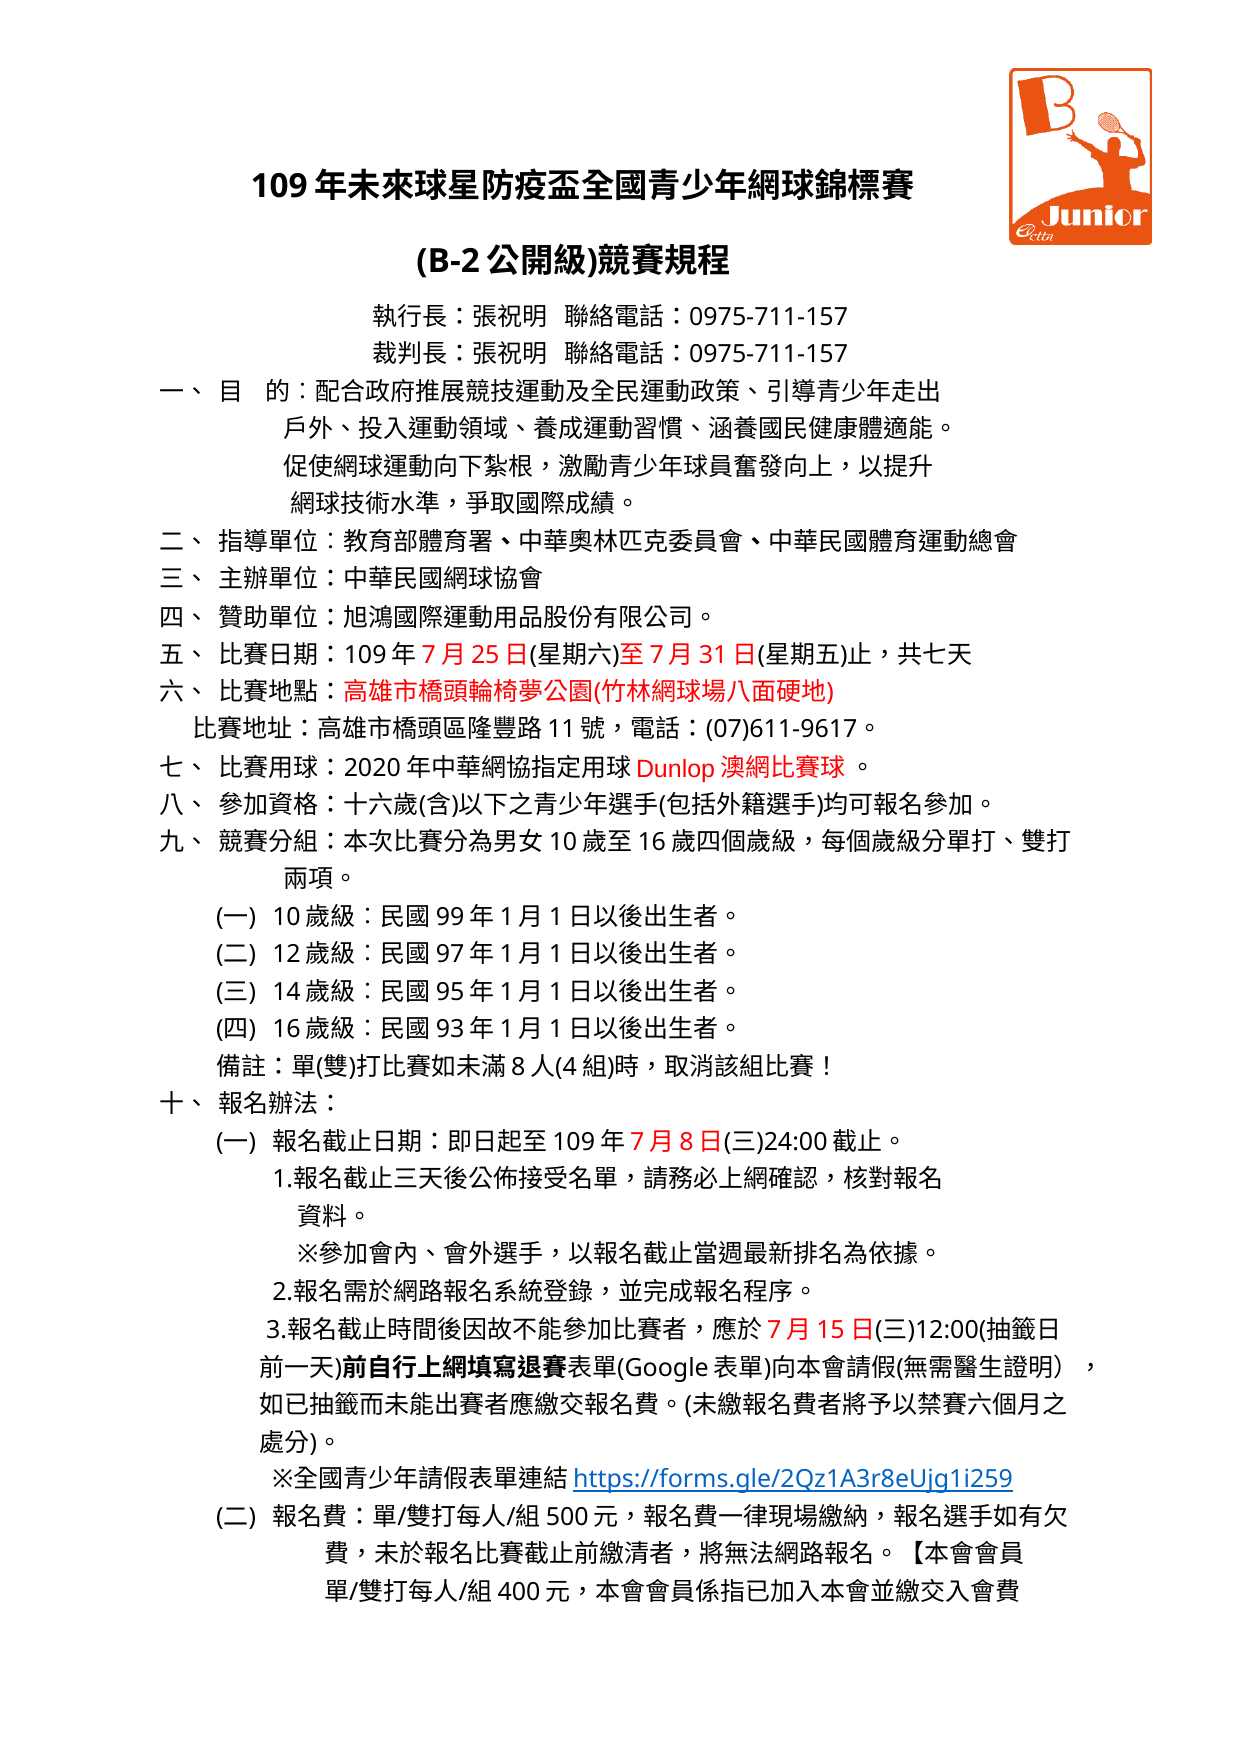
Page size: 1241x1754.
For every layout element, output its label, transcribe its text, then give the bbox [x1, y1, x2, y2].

list 16歲級︰民國93年1月1日以後出生者。 [216, 1008, 1081, 1046]
text 109年未來球星防疫盃全國青少年網球錦標賽 (B-2公開級)競賽規程 [159, 146, 1081, 296]
list 比賽地點：高雄市橋頭輪椅夢公園(竹林網球場八面硬地) 比賽地址：高雄市橋頭區隆豐路11號，電話：(07)611-9617。 [159, 671, 1081, 746]
text 備註：單(雙)打比賽如未滿8人(4組)時，取消該組比賽！ [216, 1046, 1081, 1083]
list 指導單位︰教育部體育署、中華奧林匹克委員會、中華民國體育運動總會 [159, 521, 1081, 558]
list 14歲級︰民國95年1月1日以後出生者。 [216, 971, 1081, 1008]
text 促使網球運動向下紮根，激勵青少年球員奮發向上，以提升 [218, 446, 1081, 483]
text 網球技術水準，爭取國際成績。 [218, 483, 1081, 521]
list 主辦單位：中華民國網球協會 [159, 558, 1081, 596]
list 10歲級︰民國99年1月1日以後出生者。 [216, 896, 1081, 933]
list 目 的︰配合政府推展競技運動及全民運動政策、引導青少年走出 [159, 371, 1081, 408]
text ※參加會內、會外選手，以報名截止當週最新排名為依據。 [272, 1233, 1081, 1271]
text 執行長：張祝明 聯絡電話：0975-711-157 裁判長：張祝明 聯絡電話：0975-711-157 [372, 296, 1081, 371]
text 1.報名截止三天後公佈接受名單，請務必上網確認，核對報名 資料。 [272, 1158, 1081, 1233]
text ※全國青少年請假表單連結https://forms.gle/2Qz1A3r8eUjg1i259 [272, 1458, 1081, 1496]
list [216, 1496, 1081, 1608]
list 比賽日期：109年7月25日(星期六)至7月31日(星期五)止，共七天 [159, 633, 1081, 671]
text 3.報名截止時間後因故不能參加比賽者，應於7月15日(三)12:00(抽籤日前一天)前自行上網填寫退賽表單(Google表單)向本會請假(無需醫生證明），如已抽籤而未能出賽者應繳交報名費。(未繳報名費者將予以禁賽六個月之處分)。 [259, 1308, 1081, 1458]
list 參加資格：十六歲(含)以下之青少年選手(包括外籍選手)均可報名參加。 [159, 783, 1081, 821]
list 比賽用球：2020年中華網協指定用球Dunlop澳網比賽球 。 [159, 746, 1081, 783]
text 戶外、投入運動領域、養成運動習慣、涵養國民健康體適能。 [218, 408, 1081, 446]
list 12歲級︰民國97年1月1日以後出生者。 [216, 933, 1081, 971]
list 競賽分組：本次比賽分為男女10歲至16歲四個歲級，每個歲級分單打、雙打 兩項。 [159, 821, 1081, 896]
picture [1004, 68, 1152, 243]
list 報名辦法： [159, 1083, 1081, 1121]
text 2.報名需於網路報名系統登錄，並完成報名程序。 [272, 1271, 1081, 1308]
list 贊助單位：旭鴻國際運動用品股份有限公司。 [159, 596, 1081, 633]
list 報名截止日期：即日起至109年7月8日(三)24:00截止。 [216, 1121, 1081, 1158]
